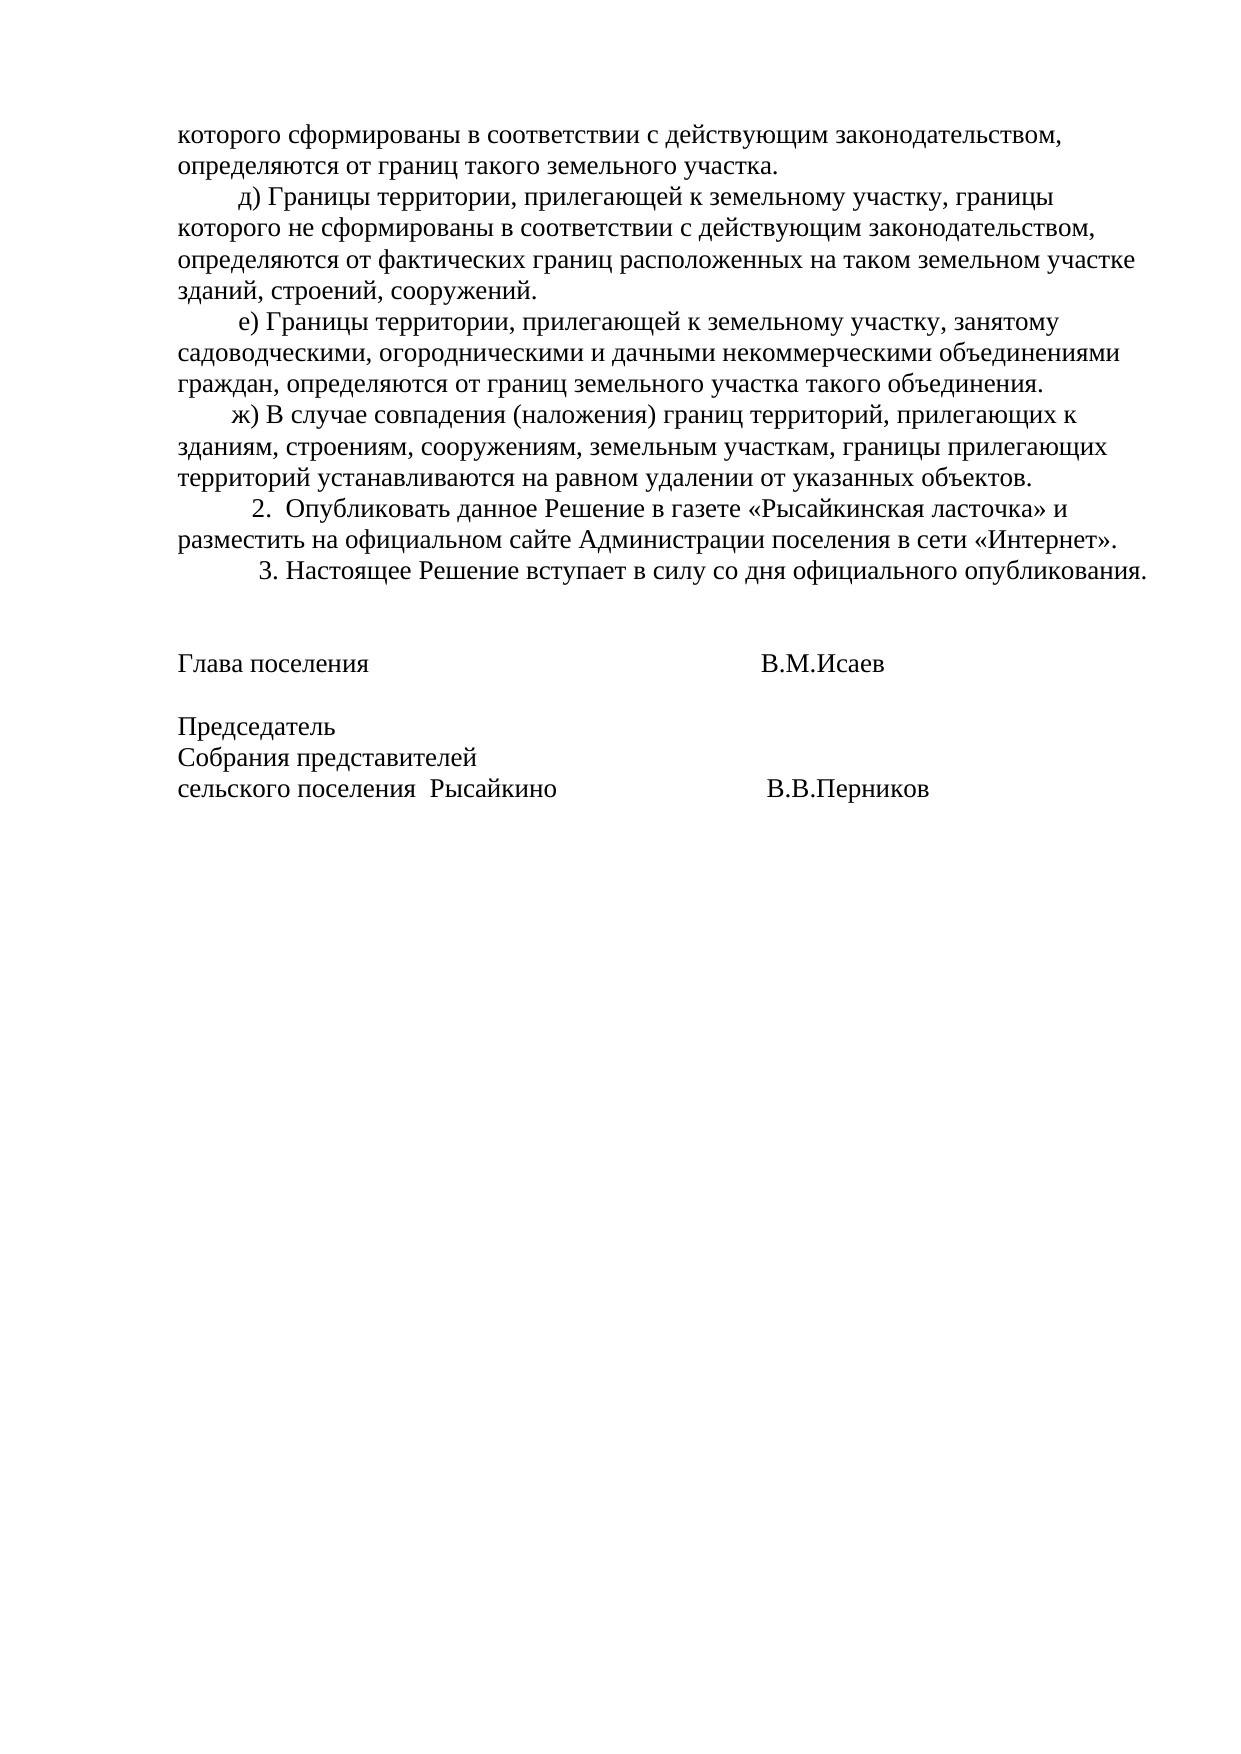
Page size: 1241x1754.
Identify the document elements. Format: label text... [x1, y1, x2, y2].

text сельского поселения Рысайкино В.В.Перников [177, 772, 1152, 803]
text ж) В случае совпадения (наложения) границ территорий, прилегающих к зданиям, строениям, сооружениям, земельным участкам, границы прилегающих территорий устанавливаются на равном удалении от указанных объектов. [177, 398, 1152, 492]
text 3. Настоящее Решение вступает в силу со дня официального опубликования. [177, 554, 1152, 585]
text Глава поселения В.М.Исаев [177, 648, 1152, 679]
text Председатель [177, 710, 1152, 741]
text д) Границы территории, прилегающей к земельному участку, границы которого не сформированы в соответствии с действующим законодательством, определяются от фактических границ расположенных на таком земельном участке зданий, строений, сооружений. [177, 180, 1152, 305]
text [177, 118, 1152, 180]
text Собрания представителей [177, 741, 1152, 772]
text 2. Опубликовать данное Решение в газете «Рысайкинская ласточка» и разместить на официальном сайте Администрации поселения в сети «Интернет». [177, 492, 1152, 554]
text е) Границы территории, прилегающей к земельному участку, занятому садоводческими, огородническими и дачными некоммерческими объединениями граждан, определяются от границ земельного участка такого объединения. [177, 305, 1152, 398]
